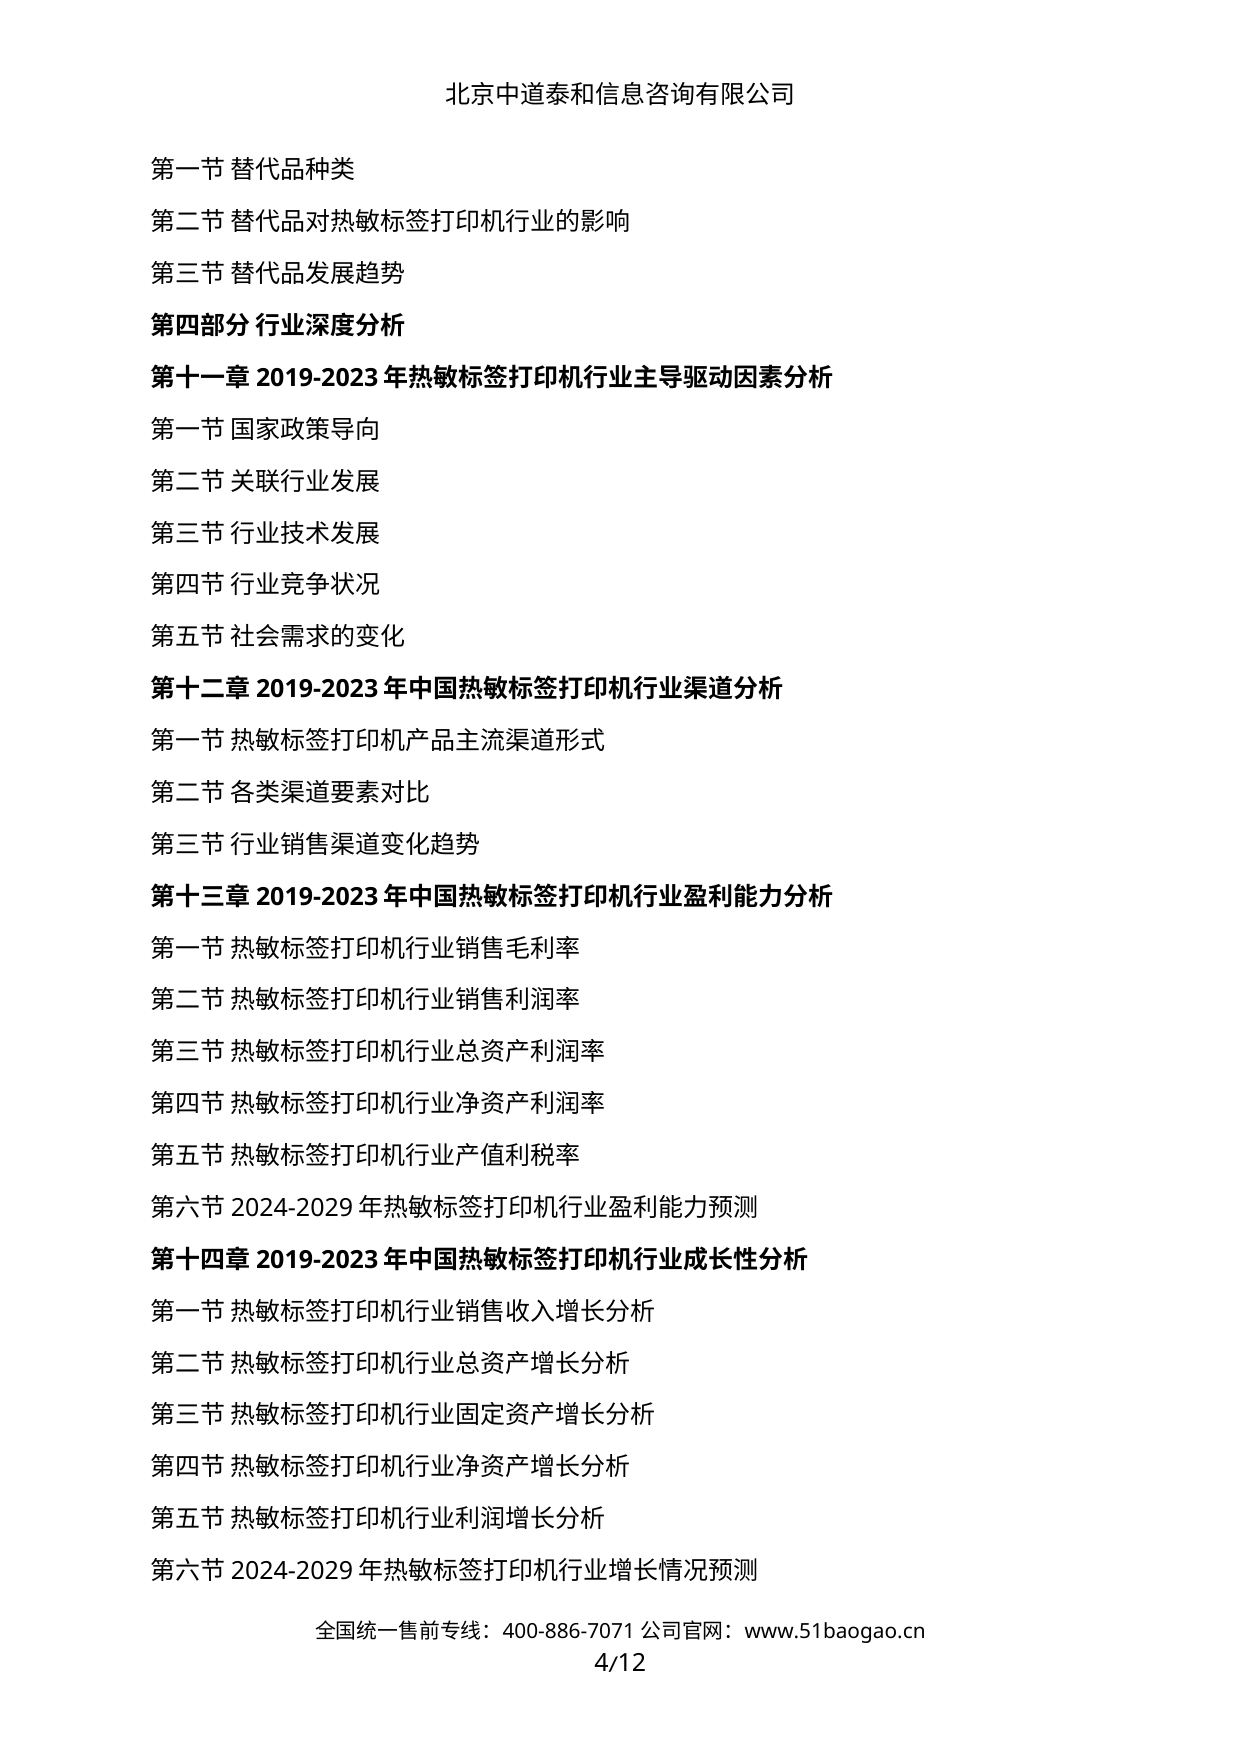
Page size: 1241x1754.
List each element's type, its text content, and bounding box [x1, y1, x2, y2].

text 第一节 替代品种类 [150, 150, 1090, 186]
text 第一节 热敏标签打印机行业销售毛利率 [150, 928, 1090, 964]
text 第三节 热敏标签打印机行业固定资产增长分析 [150, 1395, 1090, 1431]
text 第三节 行业技术发展 [150, 513, 1090, 549]
text 第三节 替代品发展趋势 [150, 254, 1090, 290]
text 第六节 2024-2029年热敏标签打印机行业增长情况预测 [150, 1551, 1090, 1587]
text 第一节 热敏标签打印机行业销售收入增长分析 [150, 1291, 1090, 1327]
text 第六节 2024-2029年热敏标签打印机行业盈利能力预测 [150, 1187, 1090, 1224]
text 第四节 热敏标签打印机行业净资产增长分析 [150, 1447, 1090, 1483]
text 第四节 行业竞争状况 [150, 565, 1090, 601]
text 第三节 行业销售渠道变化趋势 [150, 824, 1090, 861]
text 第五节 热敏标签打印机行业产值利税率 [150, 1136, 1090, 1172]
text 第十三章 2019-2023年中国热敏标签打印机行业盈利能力分析 [150, 876, 1090, 912]
text 第二节 各类渠道要素对比 [150, 772, 1090, 809]
text 第二节 热敏标签打印机行业总资产增长分析 [150, 1343, 1090, 1379]
text 第二节 关联行业发展 [150, 461, 1090, 497]
text 第十四章 2019-2023年中国热敏标签打印机行业成长性分析 [150, 1239, 1090, 1276]
text 第十二章 2019-2023年中国热敏标签打印机行业渠道分析 [150, 669, 1090, 705]
text 第五节 热敏标签打印机行业利润增长分析 [150, 1499, 1090, 1535]
text 第一节 热敏标签打印机产品主流渠道形式 [150, 721, 1090, 757]
text 第五节 社会需求的变化 [150, 617, 1090, 653]
text 第二节 替代品对热敏标签打印机行业的影响 [150, 202, 1090, 238]
text 第四节 热敏标签打印机行业净资产利润率 [150, 1084, 1090, 1120]
text 第一节 国家政策导向 [150, 409, 1090, 446]
text 第二节 热敏标签打印机行业销售利润率 [150, 980, 1090, 1016]
text 第四部分 行业深度分析 [150, 306, 1090, 342]
text 第十一章 2019-2023年热敏标签打印机行业主导驱动因素分析 [150, 357, 1090, 394]
text 第三节 热敏标签打印机行业总资产利润率 [150, 1032, 1090, 1068]
